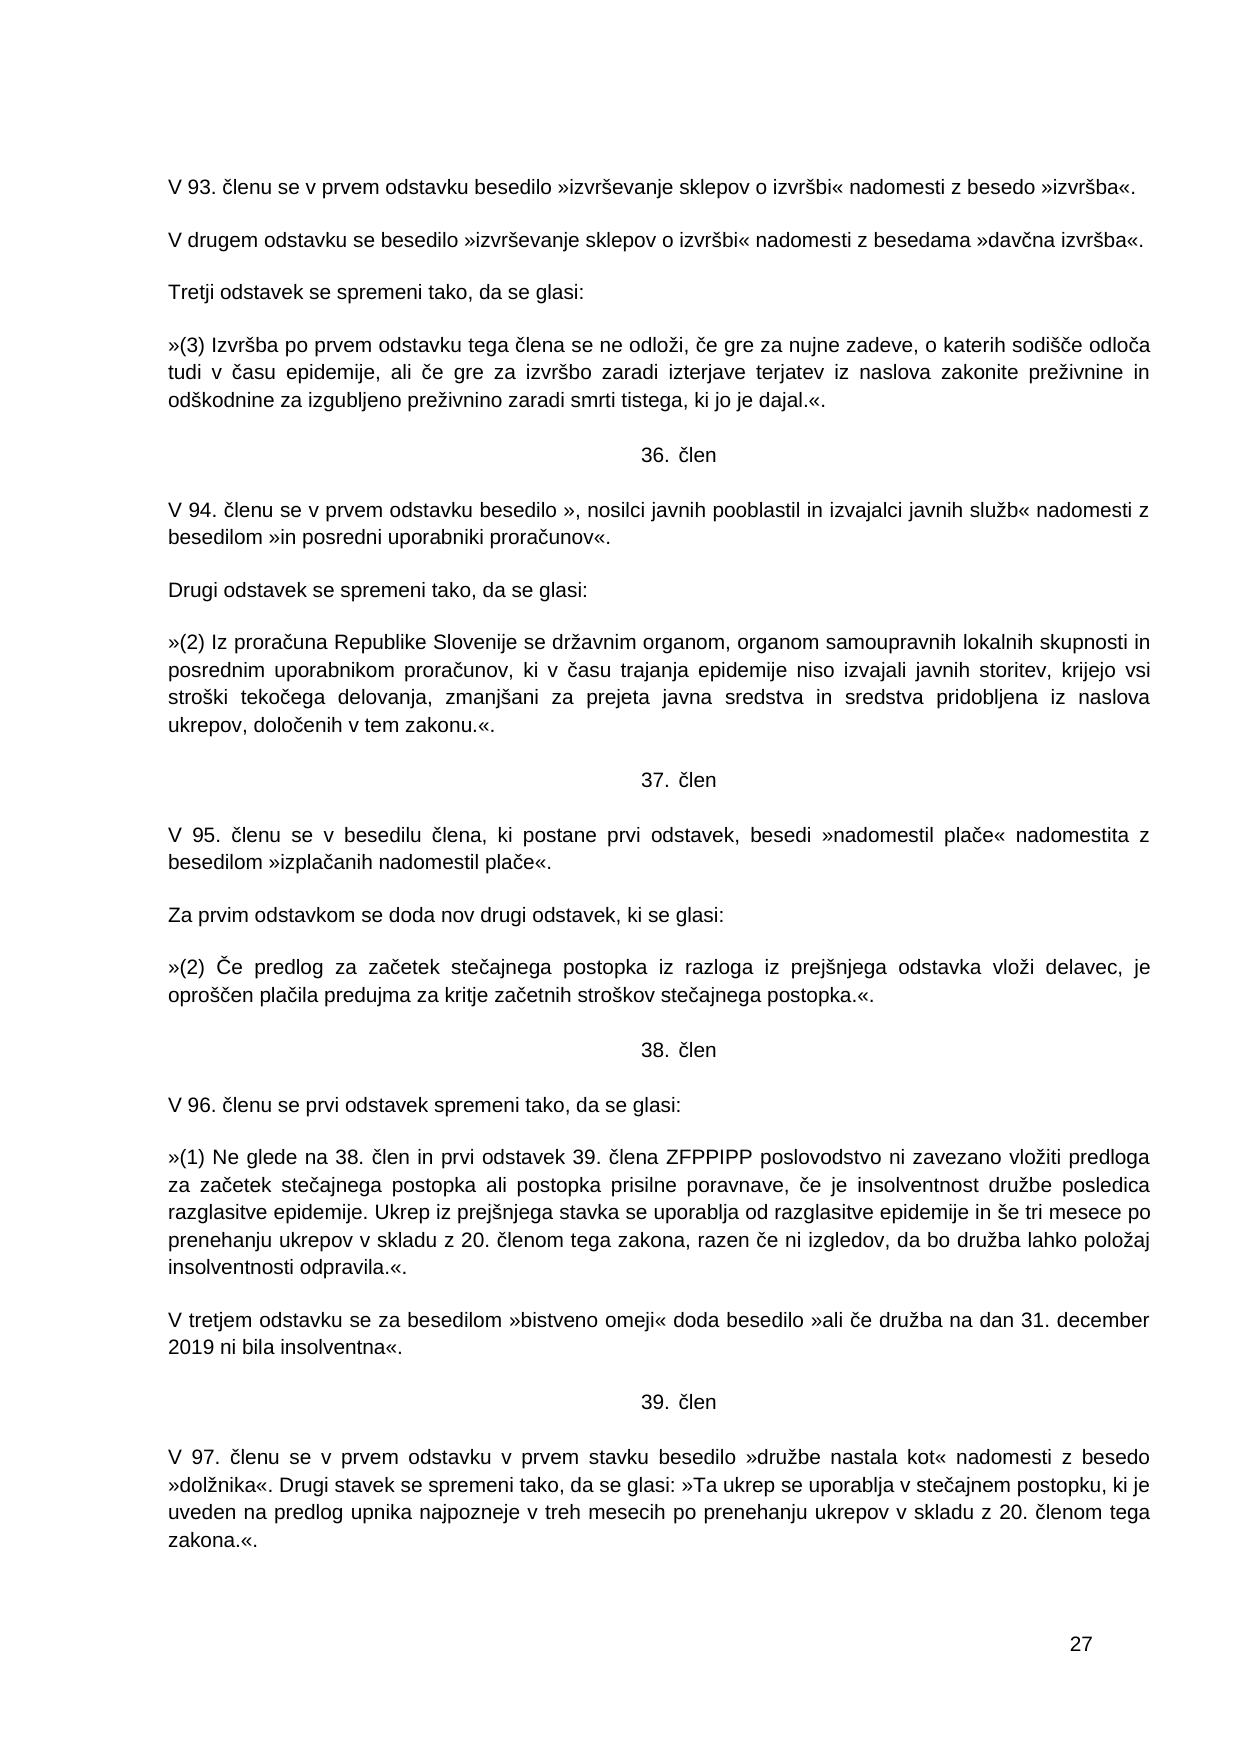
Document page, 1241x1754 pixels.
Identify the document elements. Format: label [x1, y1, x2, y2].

table_header [123, 148, 1155, 1580]
